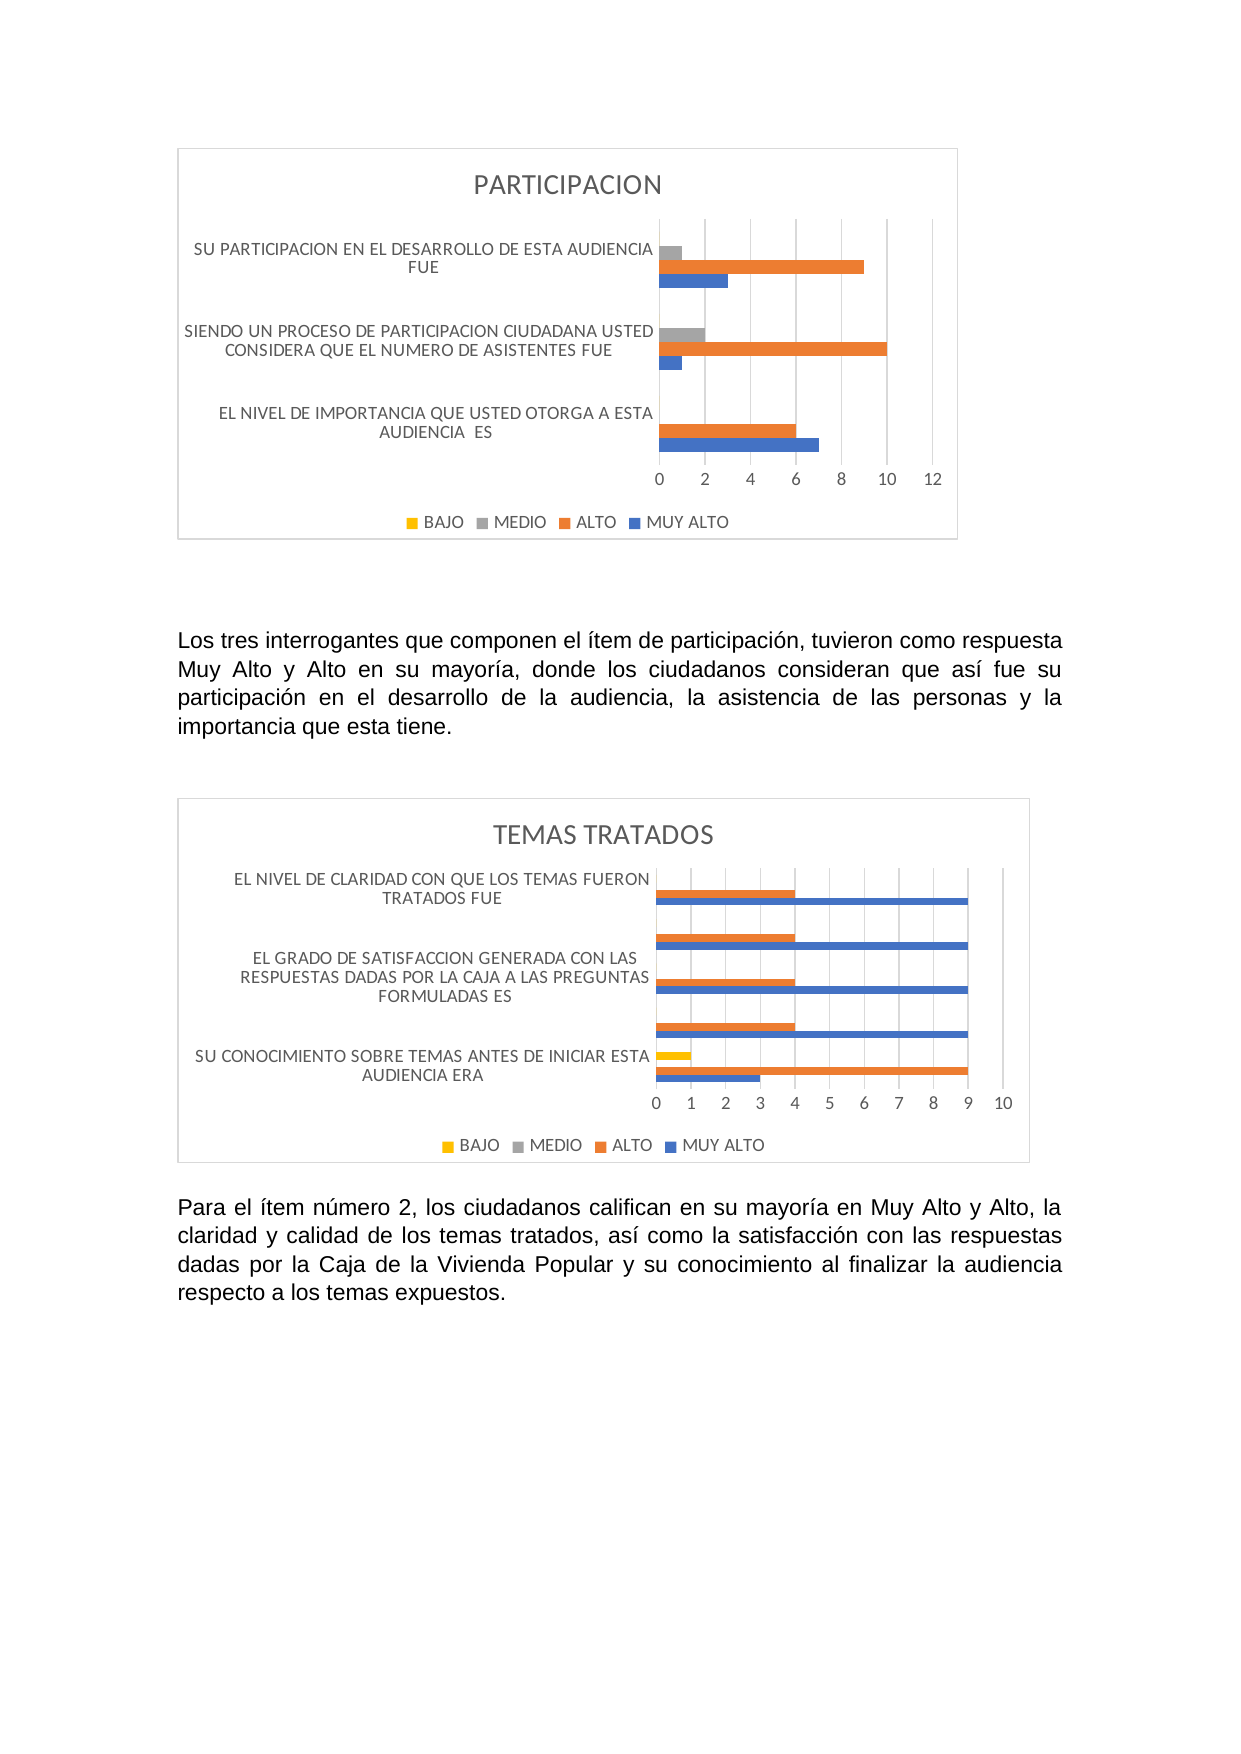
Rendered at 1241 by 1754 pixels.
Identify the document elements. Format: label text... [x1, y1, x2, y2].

list Para el ítem número 2, los ciudadanos califican en su mayoría en Muy Alto y Alto, la claridad y calidad de los temas tratados, así como la satisfacción con las respuestas dadas por la Caja de la Vivienda Popular y su conocimiento al finalizar la audiencia respecto a los temas expuestos. [177, 1194, 1063, 1306]
list Los tres interrogantes que componen el ítem de participación, tuvieron como respuesta Muy Alto y Alto en su mayoría, donde los ciudadanos consideran que así fue su participación en el desarrollo de la audiencia, la asistencia de las personas y la importancia que esta tiene. [177, 627, 1063, 739]
